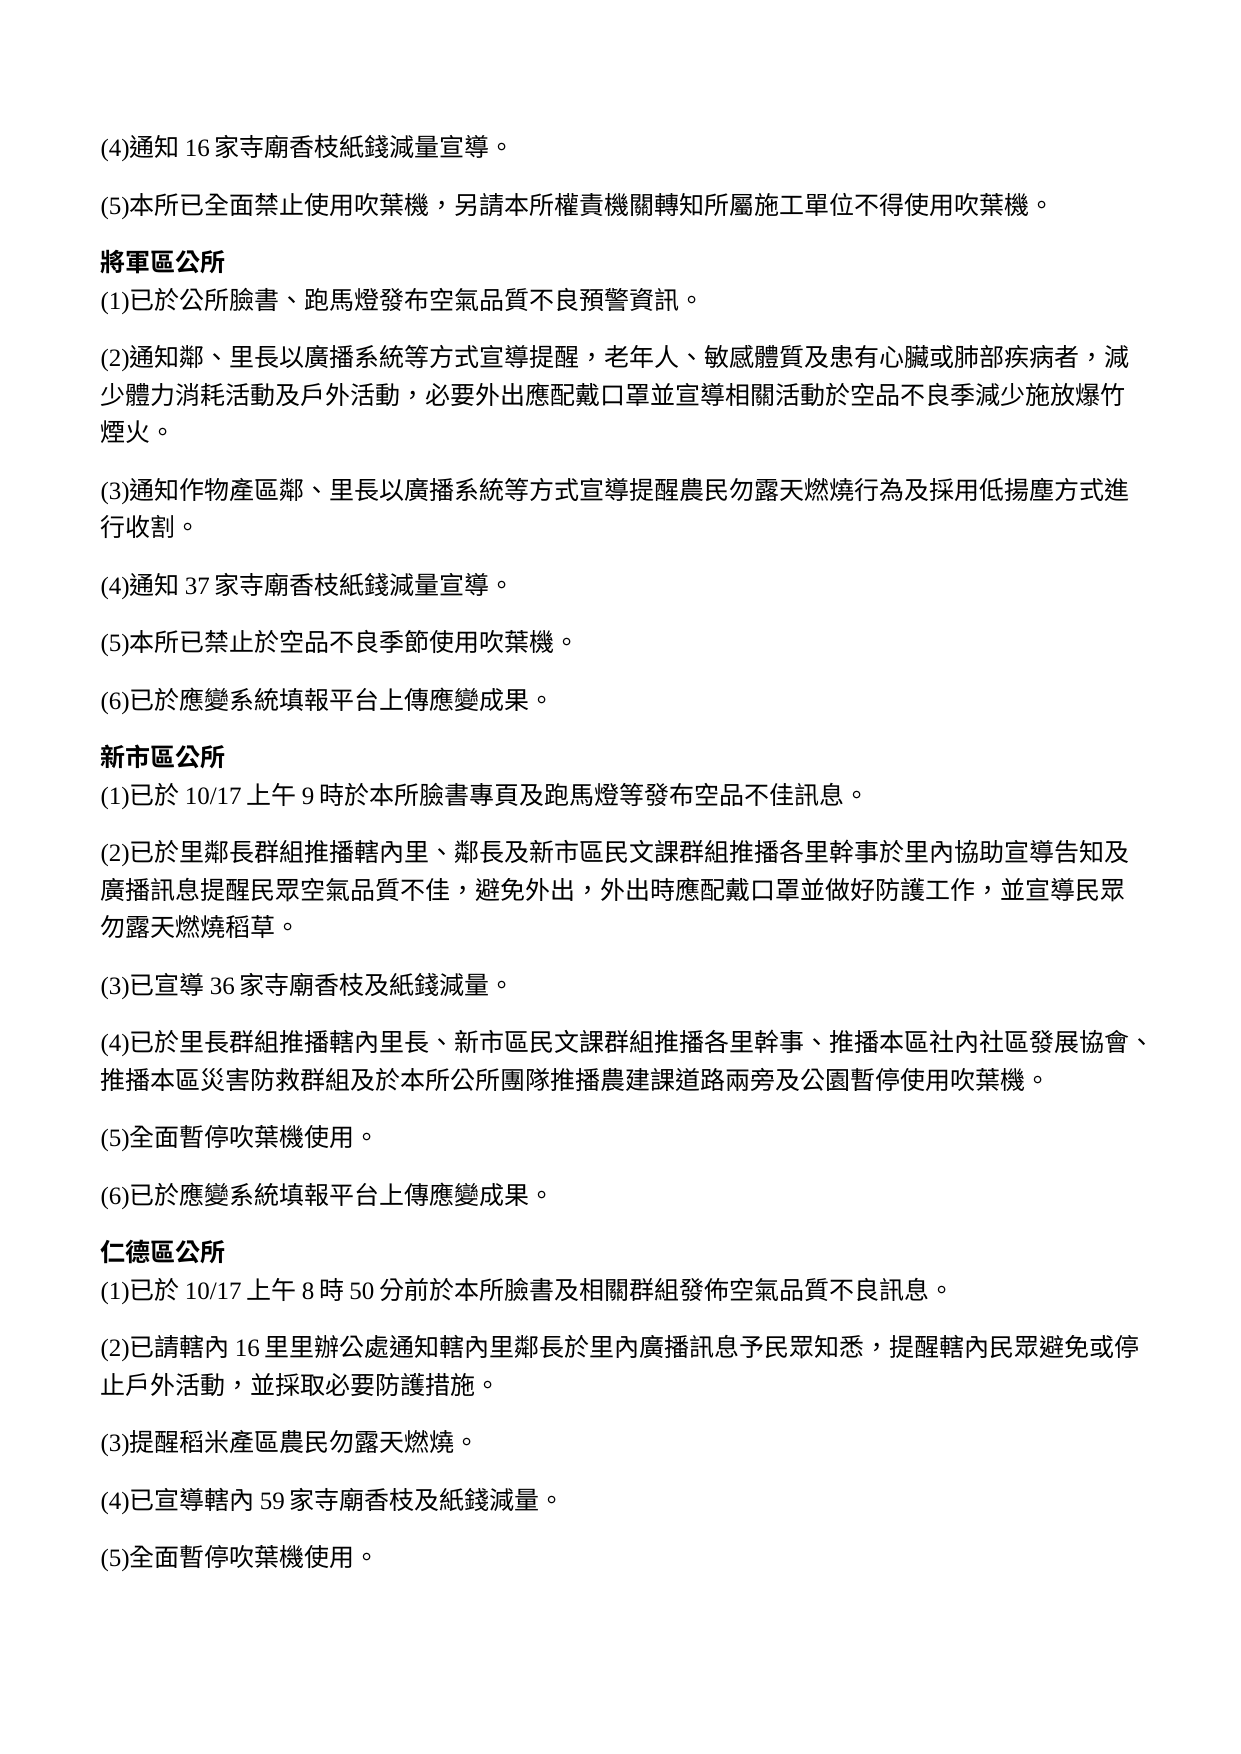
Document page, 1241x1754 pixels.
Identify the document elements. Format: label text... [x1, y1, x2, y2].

text (5)全面暫停吹葉機使用。 [100, 1537, 1140, 1574]
text (3)已宣導36家寺廟香枝及紙錢減量。 [100, 964, 1140, 1002]
text (6)已於應變系統填報平台上傳應變成果。 [100, 679, 1140, 717]
text 新市區公所 (1)已於10/17上午9時於本所臉書專頁及跑馬燈等發布空品不佳訊息。 [100, 737, 1140, 812]
text (5)本所已禁止於空品不良季節使用吹葉機。 [100, 622, 1140, 659]
text (2)已請轄內16里里辦公處通知轄內里鄰長於里內廣播訊息予民眾知悉，提醒轄內民眾避免或停止戶外活動，並採取必要防護措施。 [100, 1327, 1140, 1402]
text (2)已於里鄰長群組推播轄內里、鄰長及新市區民文課群組推播各里幹事於里內協助宣導告知及廣播訊息提醒民眾空氣品質不佳，避免外出，外出時應配戴口罩並做好防護工作，並宣導民眾勿露天燃燒稻草。 [100, 832, 1140, 944]
text (3)提醒稻米產區農民勿露天燃燒。 [100, 1422, 1140, 1459]
text (3)通知作物產區鄰、里長以廣播系統等方式宣導提醒農民勿露天燃燒行為及採用低揚塵方式進行收割。 [100, 469, 1140, 544]
text (4)通知16家寺廟香枝紙錢減量宣導。 [100, 127, 1140, 164]
text (5)本所已全面禁止使用吹葉機，另請本所權責機關轉知所屬施工單位不得使用吹葉機。 [100, 184, 1140, 222]
text (6)已於應變系統填報平台上傳應變成果。 [100, 1174, 1140, 1212]
text (4)已宣導轄內59家寺廟香枝及紙錢減量。 [100, 1479, 1140, 1517]
text (2)通知鄰、里長以廣播系統等方式宣導提醒，老年人、敏感體質及患有心臟或肺部疾病者，減少體力消耗活動及戶外活動，必要外出應配戴口罩並宣導相關活動於空品不良季減少施放爆竹煙火。 [100, 337, 1140, 449]
text 仁德區公所 (1)已於10/17上午8時50分前於本所臉書及相關群組發佈空氣品質不良訊息。 [100, 1232, 1140, 1307]
text (5)全面暫停吹葉機使用。 [100, 1117, 1140, 1154]
text (4)通知37家寺廟香枝紙錢減量宣導。 [100, 564, 1140, 602]
text 將軍區公所 (1)已於公所臉書、跑馬燈發布空氣品質不良預警資訊。 [100, 242, 1140, 317]
text (4)已於里長群組推播轄內里長、新市區民文課群組推播各里幹事、推播本區社內社區發展協會、推播本區災害防救群組及於本所公所團隊推播農建課道路兩旁及公園暫停使用吹葉機。 [100, 1022, 1140, 1097]
